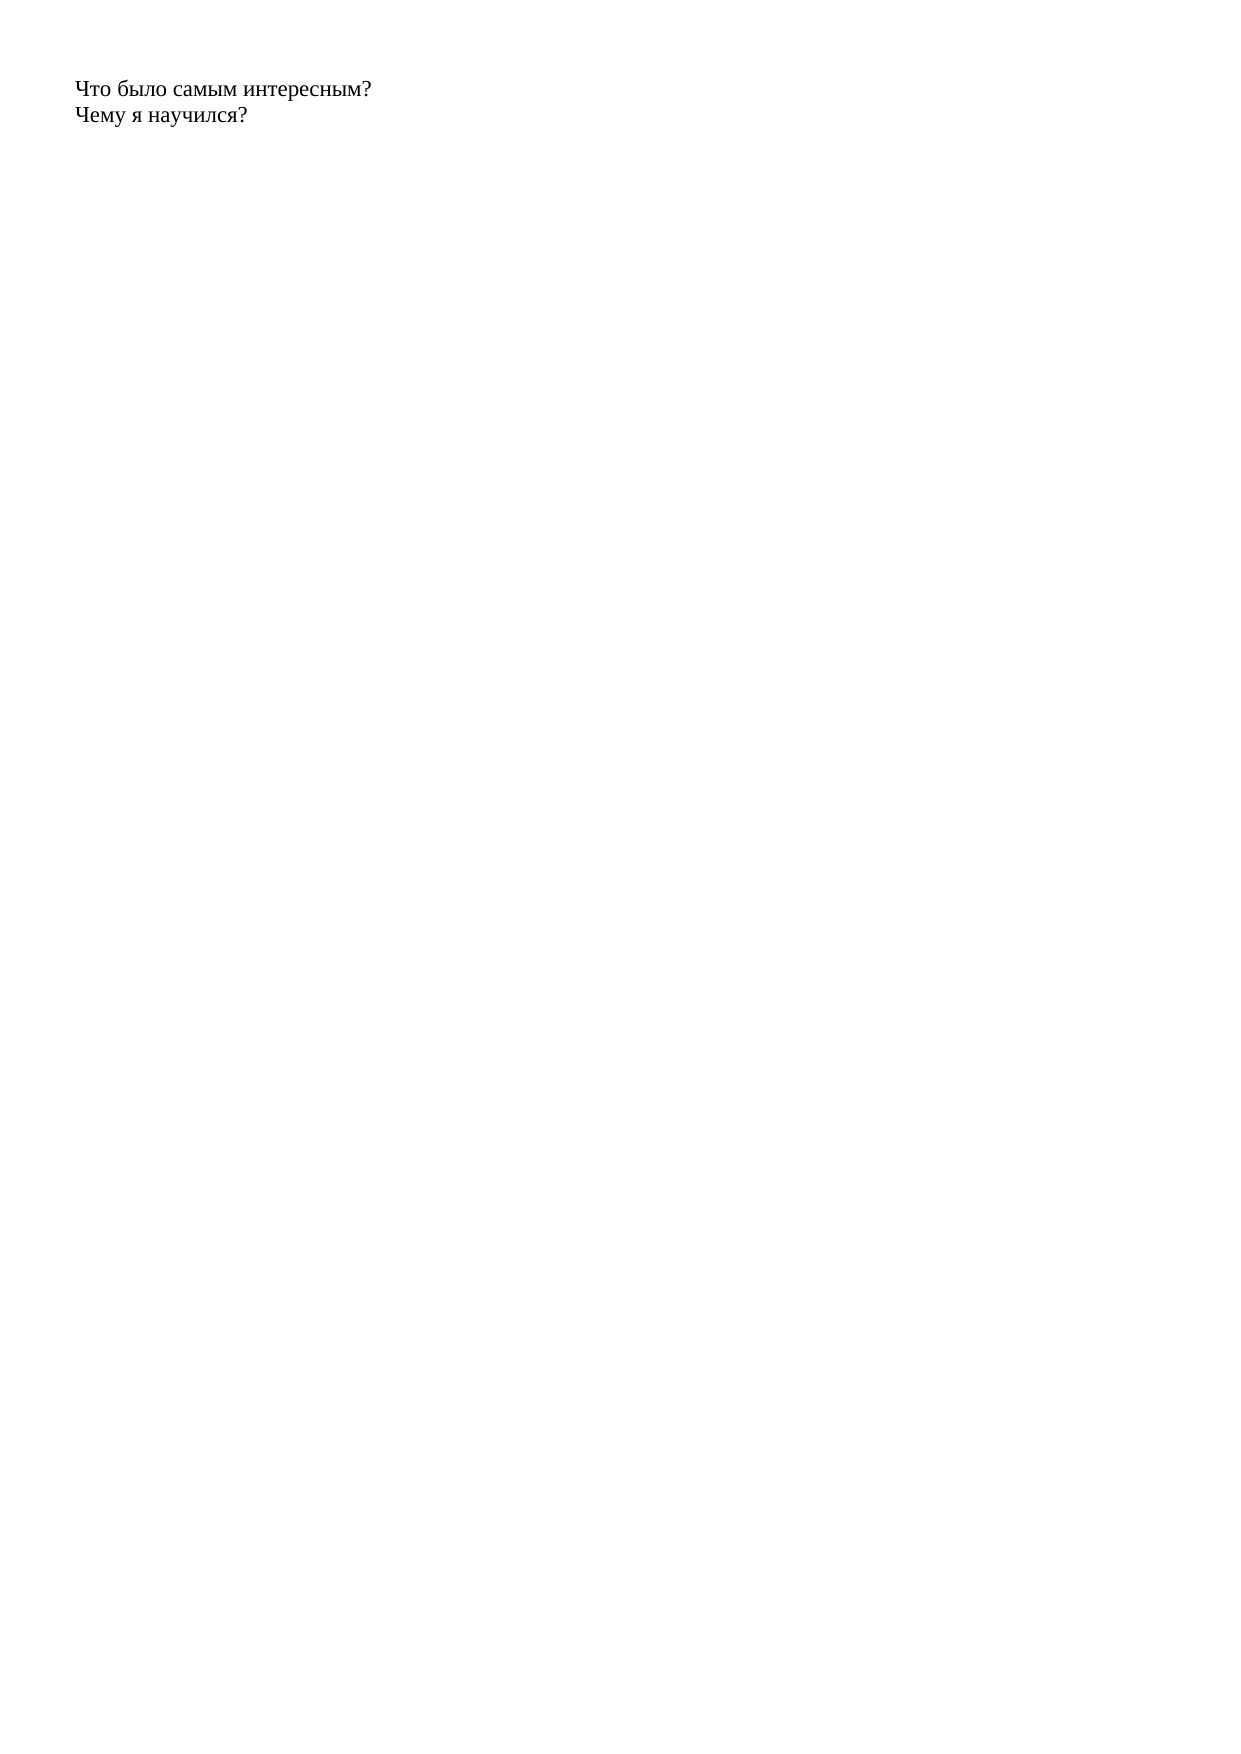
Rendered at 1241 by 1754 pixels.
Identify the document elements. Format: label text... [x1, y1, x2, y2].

text Чему я научился? [75, 101, 1165, 128]
text Что было самым интересным? [75, 75, 1165, 101]
